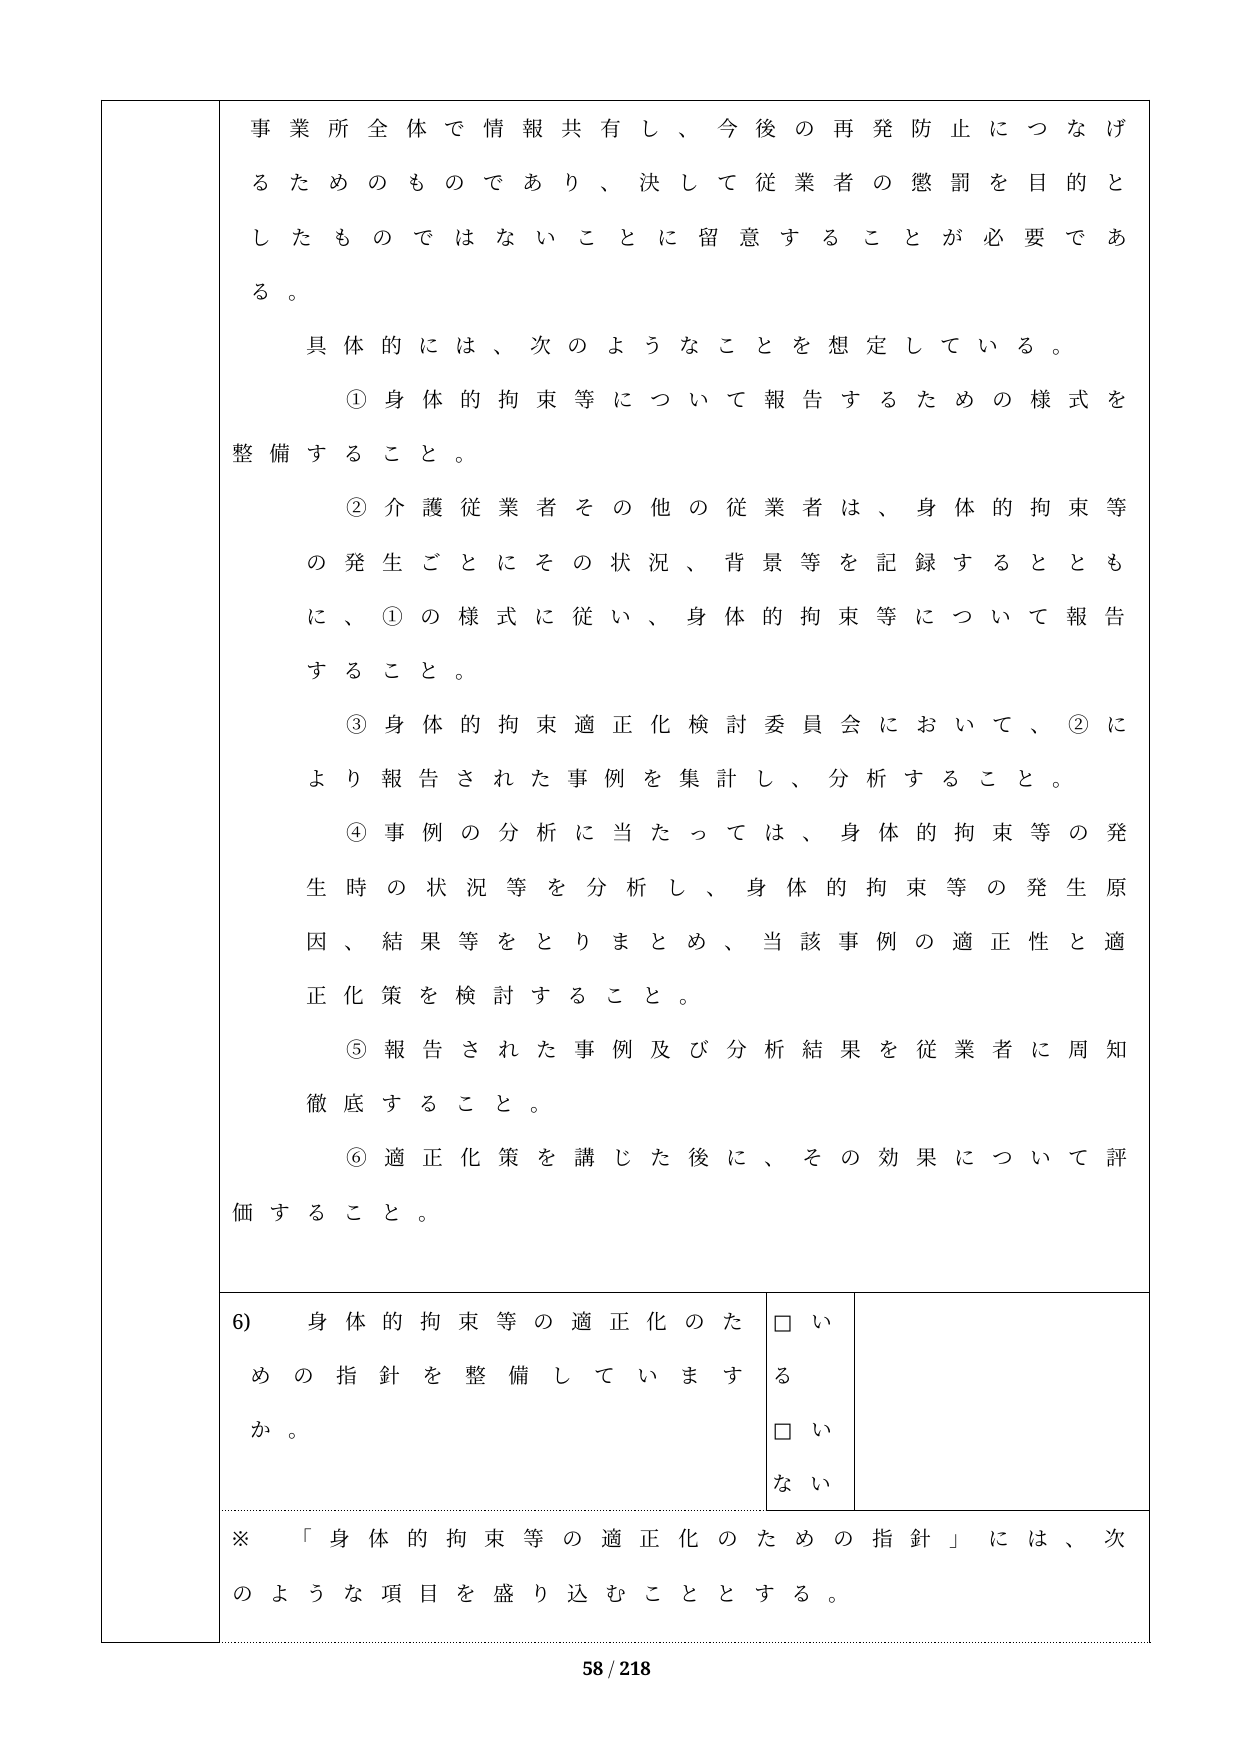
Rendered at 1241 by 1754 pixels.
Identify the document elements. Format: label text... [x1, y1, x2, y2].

table_cell □いる □いない [767, 1293, 854, 1510]
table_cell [220, 101, 1149, 1292]
table_cell [855, 1293, 1149, 1510]
table_cell 6) 身体的拘束等の適正化のための指針を整備していますか。 [220, 1293, 766, 1510]
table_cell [220, 1510, 1149, 1642]
